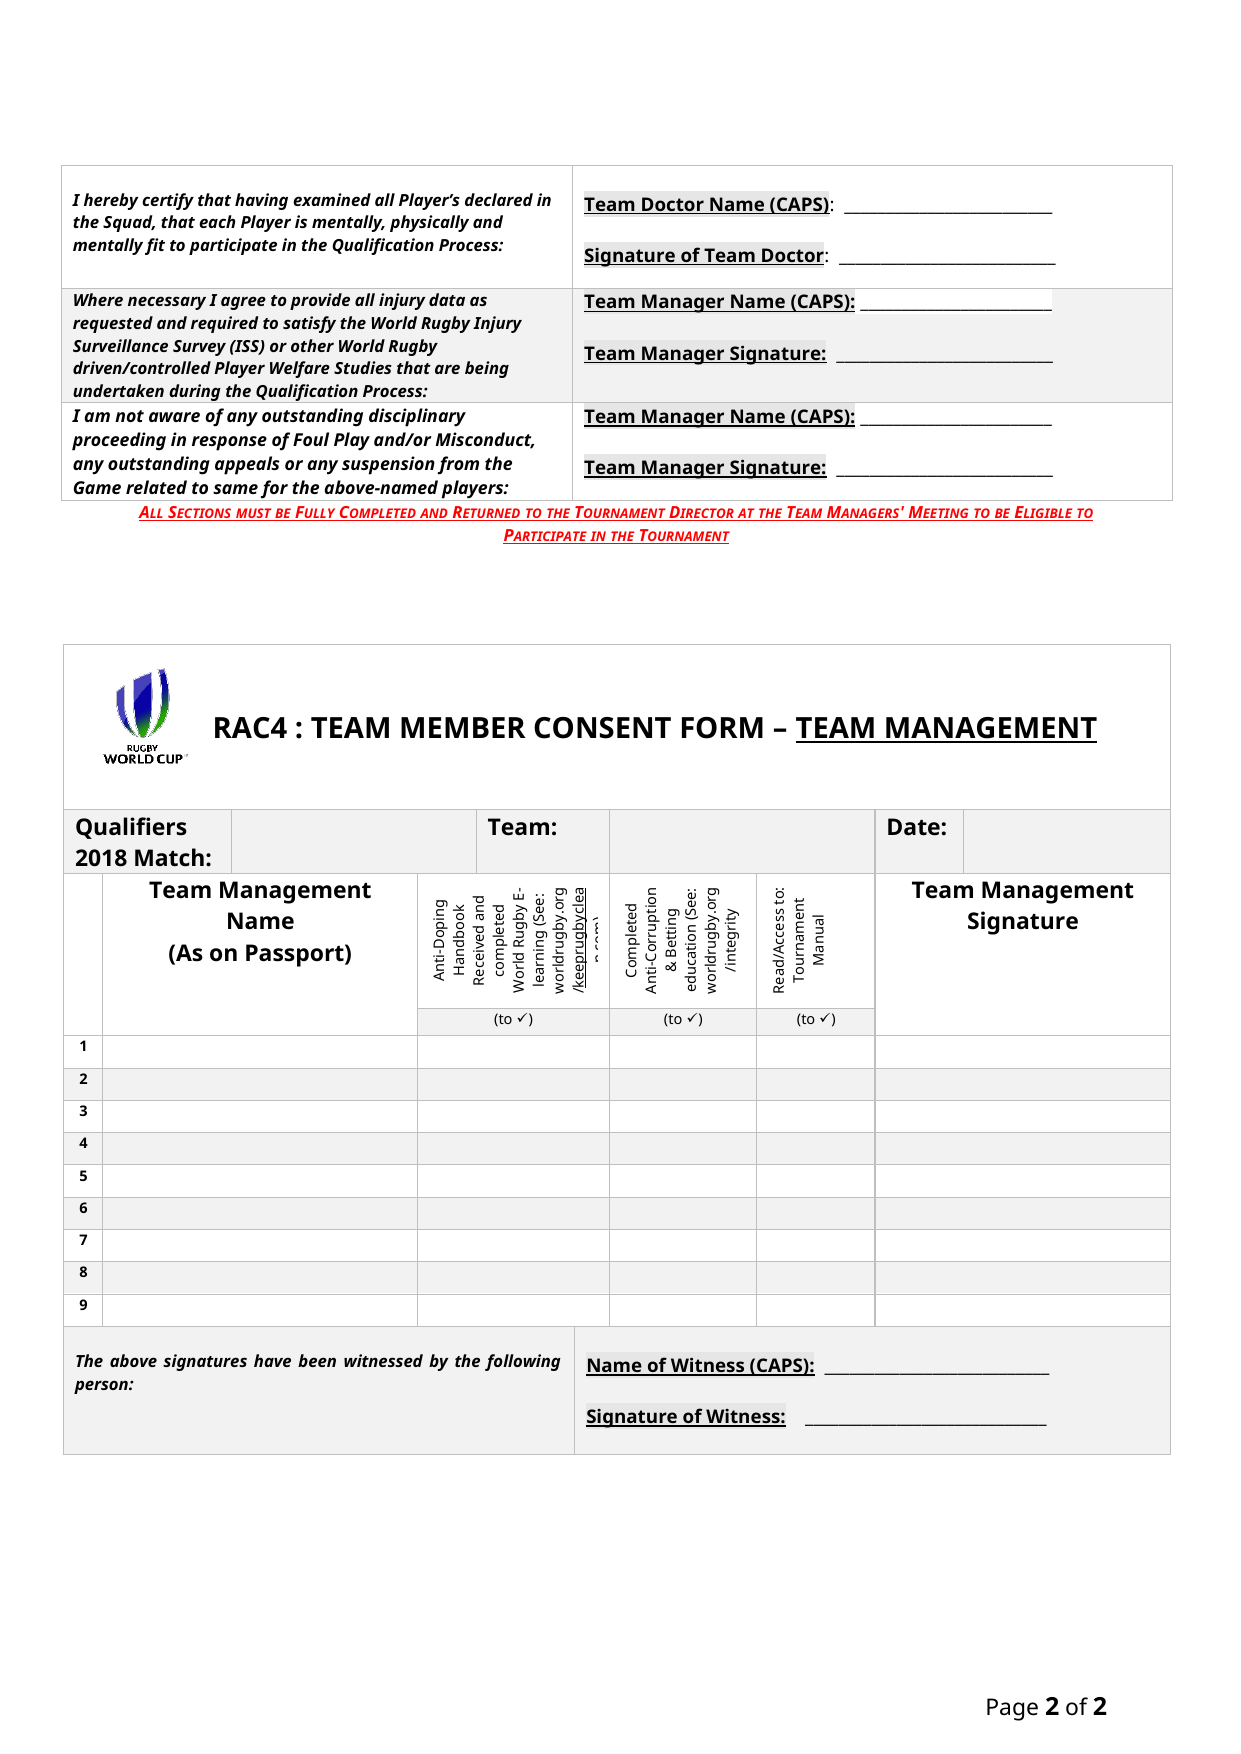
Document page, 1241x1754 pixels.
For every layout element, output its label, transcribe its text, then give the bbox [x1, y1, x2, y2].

table_cell 4 [64, 1133, 102, 1164]
table_cell [610, 1230, 756, 1261]
table_cell Team Management Signature [876, 874, 1170, 1035]
table_cell [418, 1101, 609, 1132]
table_cell [418, 1036, 609, 1067]
table_cell [610, 1036, 756, 1067]
table_cell 3 [64, 1101, 102, 1132]
table_cell [103, 1069, 417, 1100]
table_cell Qualifiers 2018 Match: [64, 810, 231, 873]
table_cell Name of Witness (CAPS): ___________________________ Signature of Witness: _____________________________ [575, 1327, 1170, 1454]
table_cell [964, 810, 1170, 873]
table_cell [418, 1262, 609, 1293]
table_cell 2 [64, 1069, 102, 1100]
table_cell Team Management Name (As on Passport) [103, 874, 417, 1035]
table_cell 5 [64, 1165, 102, 1197]
table_cell 6 [64, 1198, 102, 1229]
table_cell I hereby certify that having examined all Player’s declared in the Squad, that each Player is mentally, physically and mentally fit to participate in the Qualification Process: [62, 166, 572, 288]
table_cell [103, 1133, 417, 1164]
table_cell [876, 1069, 1170, 1100]
table_cell [103, 1101, 417, 1132]
table_cell Completed Anti-Corruption & Betting education (See: worldrugby.org/integrity [610, 874, 756, 1008]
table_cell [757, 1230, 874, 1261]
table_cell [876, 1165, 1170, 1197]
table_cell Team: [477, 810, 609, 873]
table_cell [103, 1198, 417, 1229]
table_cell [757, 1133, 874, 1164]
picture [94, 659, 191, 772]
table_cell [418, 1165, 609, 1197]
table_cell [610, 1133, 756, 1164]
table_cell [610, 1262, 756, 1293]
table_cell [103, 1165, 417, 1197]
table_cell [610, 1069, 756, 1100]
table_cell Read/Access to: Tournament Manual [757, 874, 874, 1008]
table_cell [610, 810, 874, 873]
table_cell 8 [64, 1262, 102, 1293]
table_cell [418, 1230, 609, 1261]
table_cell [610, 1295, 756, 1326]
table_cell 7 [64, 1230, 102, 1261]
table_cell [757, 1165, 874, 1197]
table_cell (to ) [418, 1009, 609, 1035]
table_cell [757, 1101, 874, 1132]
table_cell [103, 1262, 417, 1293]
table_cell [876, 1198, 1170, 1229]
table_cell Team Doctor Name (CAPS): _________________________ Signature of Team Doctor: __________________________ [573, 166, 1172, 288]
table_cell [610, 1101, 756, 1132]
table_cell [418, 1198, 609, 1229]
table_cell 9 [64, 1295, 102, 1326]
table_cell [64, 874, 102, 1035]
table_cell Team Manager Name (CAPS): _______________________ Team Manager Signature: __________________________ [573, 403, 1172, 500]
table_cell Anti-Doping Handbook Received and completed World Rugby E-learning (See: worldrugby.org/keeprugbyclean.com) [418, 874, 609, 1008]
table_cell [610, 1165, 756, 1197]
table_cell [876, 1101, 1170, 1132]
table_cell [757, 1262, 874, 1293]
table_cell Team Manager Name (CAPS): _______________________ Team Manager Signature: __________________________ [573, 289, 1172, 402]
table_cell [757, 1069, 874, 1100]
table_cell [103, 1295, 417, 1326]
table_cell 1 [64, 1036, 102, 1067]
table_cell [876, 1262, 1170, 1293]
table_cell [876, 1133, 1170, 1164]
table_cell I am not aware of any outstanding disciplinary proceeding in response of Foul Play and/or Misconduct, any outstanding appeals or any suspension from the Game related to same for the above-named players: [62, 403, 572, 500]
table_cell [103, 1230, 417, 1261]
table_cell [418, 1133, 609, 1164]
table_cell [757, 1295, 874, 1326]
table_cell The above signatures have been witnessed by the following person: [64, 1327, 574, 1454]
table_cell [418, 1069, 609, 1100]
table_cell [876, 1036, 1170, 1067]
table_cell [103, 1036, 417, 1067]
table_cell [757, 1198, 874, 1229]
table_cell (to ) [757, 1009, 874, 1035]
table_cell Date: [876, 810, 963, 873]
table_cell (to ) [610, 1009, 756, 1035]
table_cell [876, 1295, 1170, 1326]
text All Sections must be Fully Completed and Returned to the Tournament Director at the Team Managers' Meeting to be Eligible to Participate in the Tournament [127, 501, 1107, 546]
table_header RAC4 : TEAM MEMBER CONSENT FORM – TEAM MANAGEMENT [64, 645, 1170, 809]
table_cell [610, 1198, 756, 1229]
table_cell Where necessary I agree to provide all injury data as requested and required to satisfy the World Rugby Injury Surveillance Survey (ISS) or other World Rugby driven/controlled Player Welfare Studies that are being undertaken during the Qualification Process: [62, 289, 572, 402]
table_cell [876, 1230, 1170, 1261]
table_cell [757, 1036, 874, 1067]
table_cell [232, 810, 476, 873]
table_cell [418, 1295, 609, 1326]
